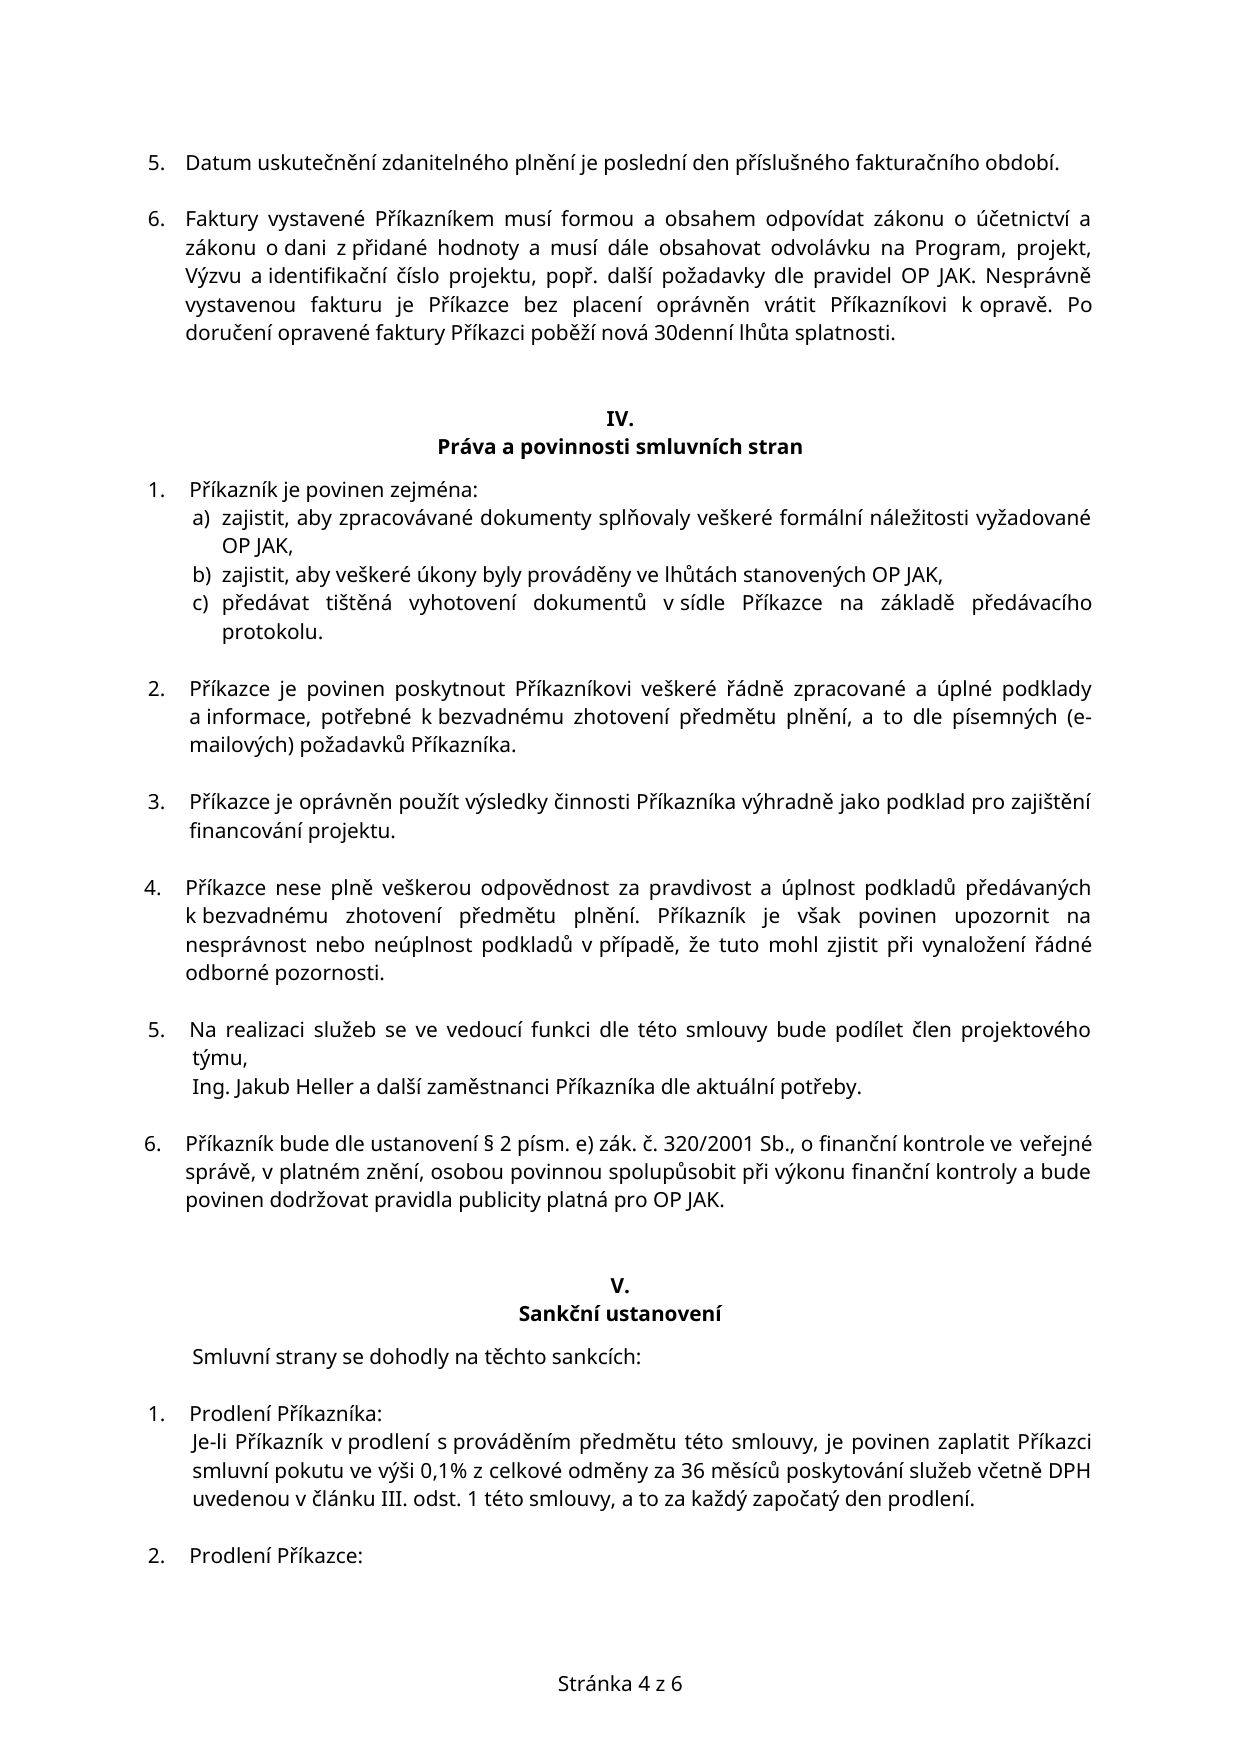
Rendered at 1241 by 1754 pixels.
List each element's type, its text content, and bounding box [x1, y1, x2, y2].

text Je-li Příkazník v prodlení s prováděním předmětu této smlouvy, je povinen zaplatit Příkazci smluvní pokutu ve výši 0,1% z celkové odměny za 36 měsíců poskytování služeb včetně DPH uvedenou v článku III. odst. 1 této smlouvy, a to za každý započatý den prodlení. [192, 1427, 1092, 1513]
list Na realizaci služeb se ve vedoucí funkci dle této smlouvy bude podílet člen projektového týmu, [148, 1015, 1092, 1072]
list Faktury vystavené Příkazníkem musí formou a obsahem odpovídat zákonu o účetnictví a zákonu o dani z přidané hodnoty a musí dále obsahovat odvolávku na Program, projekt, Výzvu a identifikační číslo projektu, popř. další požadavky dle pravidel OP JAK. Nesprávně vystavenou fakturu je Příkazce bez placení oprávněn vrátit Příkazníkovi k opravě. Po doručení opravené faktury Příkazci poběží nová 30denní lhůta splatnosti. [148, 204, 1092, 347]
text V. [148, 1271, 1092, 1299]
list Příkazník je povinen zejména: [148, 475, 1092, 503]
list Prodlení Příkazce: [148, 1541, 1092, 1569]
list předávat tištěná vyhotovení dokumentů v sídle Příkazce na základě předávacího protokolu. [192, 588, 1092, 645]
list zajistit, aby zpracovávané dokumenty splňovaly veškeré formální náležitosti vyžadované OP JAK, [192, 503, 1092, 560]
text Smluvní strany se dohodly na těchto sankcích: [192, 1342, 1092, 1370]
list Prodlení Příkazníka: [148, 1399, 1092, 1427]
text IV. [148, 404, 1092, 432]
list Příkazce je povinen poskytnout Příkazníkovi veškeré řádně zpracované a úplné podklady a informace, potřebné k bezvadnému zhotovení předmětu plnění, a to dle písemných (e-mailových) požadavků Příkazníka. [148, 674, 1092, 759]
text Práva a povinnosti smluvních stran [148, 432, 1092, 461]
list Příkazce nese plně veškerou odpovědnost za pravdivost a úplnost podkladů předávaných k bezvadnému zhotovení předmětu plnění. Příkazník je však povinen upozornit na nesprávnost nebo neúplnost podkladů v případě, že tuto mohl zjistit při vynaložení řádné odborné pozornosti. [144, 873, 1092, 987]
list zajistit, aby veškeré úkony byly prováděny ve lhůtách stanovených OP JAK, [192, 560, 1092, 588]
list Příkazce je oprávněn použít výsledky činnosti Příkazníka výhradně jako podklad pro zajištění financování projektu. [148, 787, 1092, 844]
text Sankční ustanovení [148, 1299, 1092, 1328]
list Datum uskutečnění zdanitelného plnění je poslední den příslušného fakturačního období. [148, 148, 1092, 176]
text Ing. Jakub Heller a další zaměstnanci Příkazníka dle aktuální potřeby. [192, 1072, 1092, 1100]
list Příkazník bude dle ustanovení § 2 písm. e) zák. č. 320/2001 Sb., o finanční kontrole ve veřejné správě, v platném znění, osobou povinnou spolupůsobit při výkonu finanční kontroly a bude povinen dodržovat pravidla publicity platná pro OP JAK. [144, 1129, 1092, 1214]
